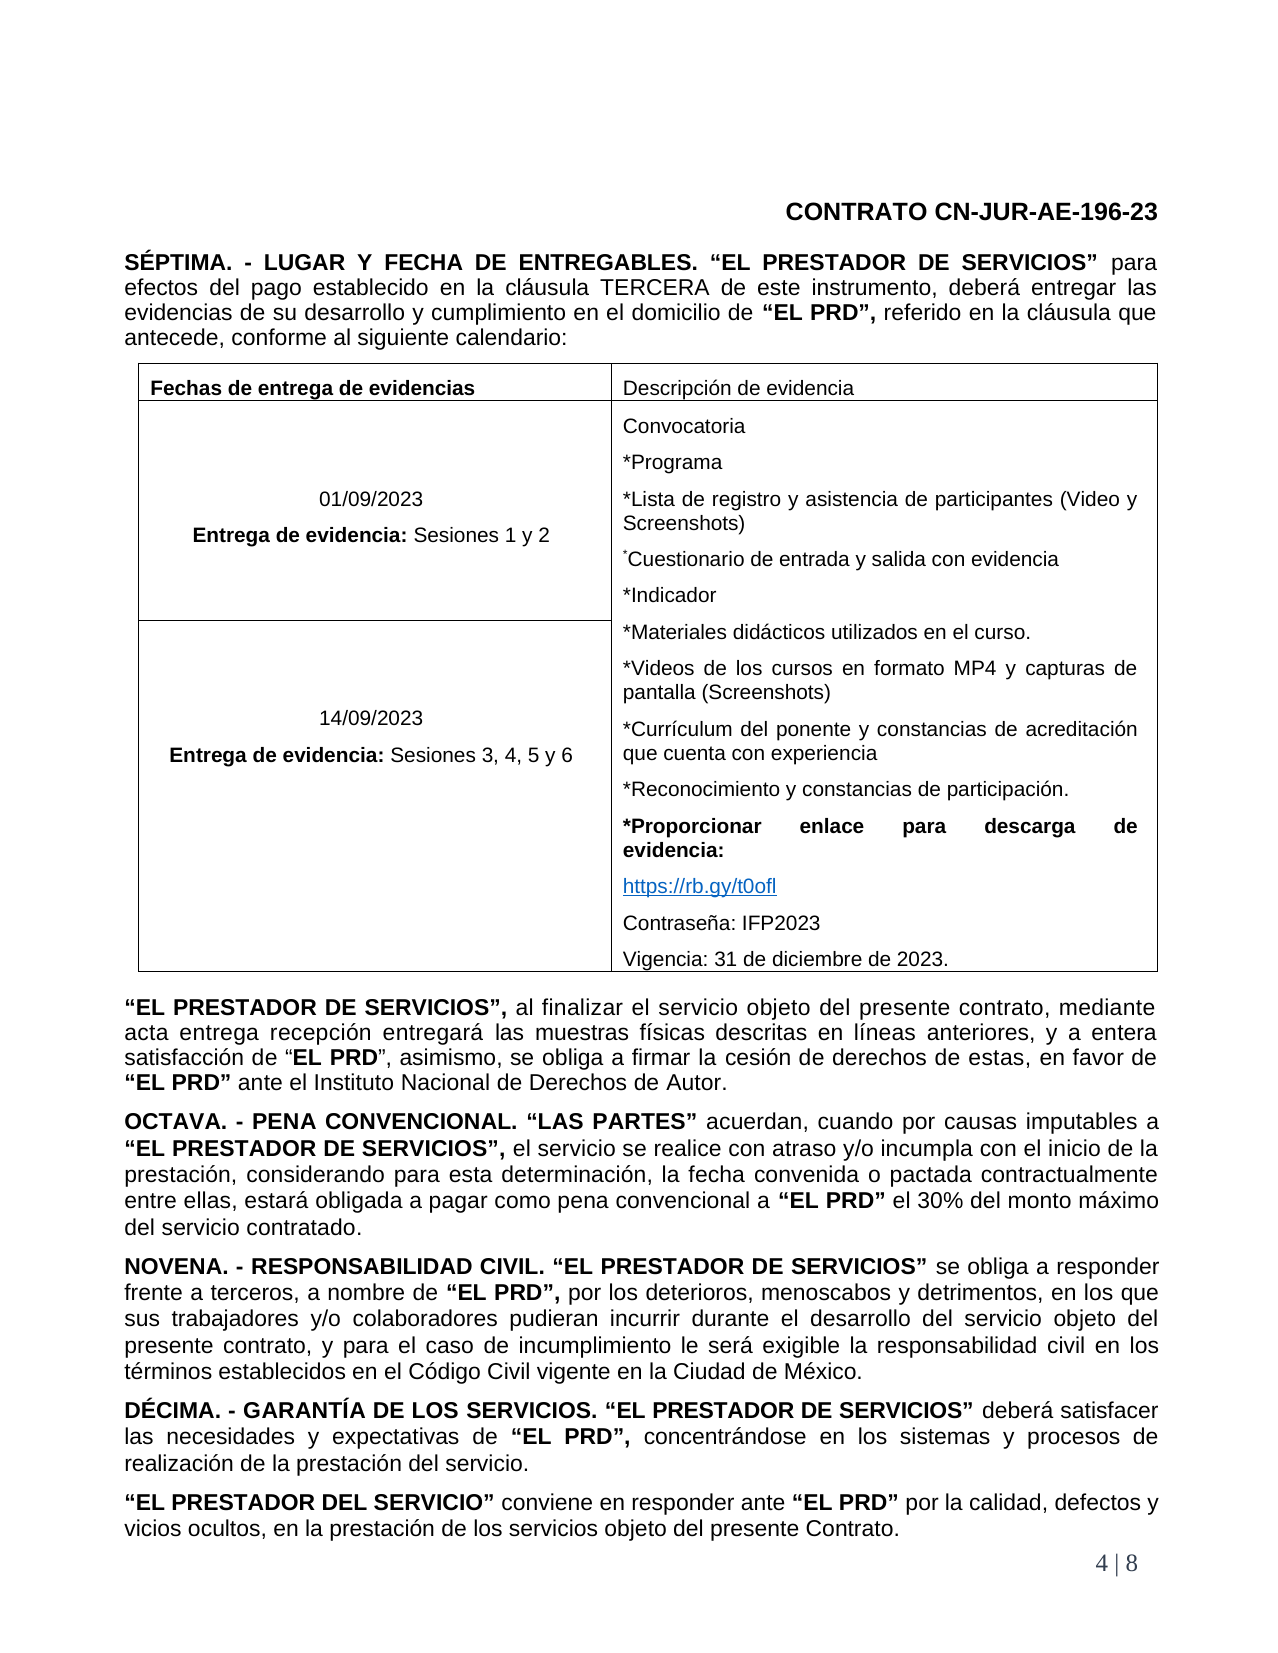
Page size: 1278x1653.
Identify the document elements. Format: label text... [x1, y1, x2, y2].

table_header Descripción de evidencia [612, 364, 1157, 400]
text OCTAVA. - PENA CONVENCIONAL. “LAS PARTES” acuerdan, cuando por causas imputables a “EL PRESTADOR DE SERVICIOS”, el servicio se realice con atraso y/o incumpla con el inicio de la prestación, considerando para esta determinación, la fecha convenida o pactada contractualmente entre ellas, estará obligada a pagar como pena convencional a “EL PRD” el 30% del monto máximo del servicio contratado. [124, 1108, 1159, 1240]
text DÉCIMA. - GARANTÍA DE LOS SERVICIOS. “EL PRESTADOR DE SERVICIOS” deberá satisfacer las necesidades y expectativas de “EL PRD”, concentrándose en los sistemas y procesos de realización de la prestación del servicio. [124, 1397, 1159, 1476]
table_header Fechas de entrega de evidencias [139, 364, 611, 400]
table_cell Convocatoria *Programa *Lista de registro y asistencia de participantes (Video y Screenshots) *Cuestionario de entrada y salida con evidencia *Indicador *Materiales didácticos utilizados en el curso. *Videos de los cursos en formato MP4 y capturas de pantalla (Screenshots) *Currículum del ponente y constancias de acreditación que cuenta con experiencia *Reconocimiento y constancias de participación. *Proporcionar enlace para descarga de evidencia: https://rb.gy/t0ofl Contraseña: IFP2023 Vigencia: 31 de diciembre de 2023. [612, 401, 1157, 971]
text NOVENA. - RESPONSABILIDAD CIVIL. “EL PRESTADOR DE SERVICIOS” se obliga a responder frente a terceros, a nombre de “EL PRD”, por los deterioros, menoscabos y detrimentos, en los que sus trabajadores y/o colaboradores pudieran incurrir durante el desarrollo del servicio objeto del presente contrato, y para el caso de incumplimiento le será exigible la responsabilidad civil en los términos establecidos en el Código Civil vigente en la Ciudad de México. [124, 1253, 1159, 1384]
table_cell 01/09/2023 Entrega de evidencia: Sesiones 1 y 2 [139, 401, 611, 620]
text “EL PRESTADOR DE SERVICIOS”, al finalizar el servicio objeto del presente contrato, mediante acta entrega recepción entregará las muestras físicas descritas en líneas anteriores, y a entera satisfacción de “EL PRD”, asimismo, se obliga a firmar la cesión de derechos de estas, en favor de “EL PRD” ante el Instituto Nacional de Derechos de Autor. [124, 996, 1157, 1096]
table_cell 14/09/2023 Entrega de evidencia: Sesiones 3, 4, 5 y 6 [139, 621, 611, 971]
text SÉPTIMA. - LUGAR Y FECHA DE ENTREGABLES. “EL PRESTADOR DE SERVICIOS” para efectos del pago establecido en la cláusula TERCERA de este instrumento, deberá entregar las evidencias de su desarrollo y cumplimiento en el domicilio de “EL PRD”, referido en la cláusula que antecede, conforme al siguiente calendario: [124, 250, 1157, 350]
text “EL PRESTADOR DEL SERVICIO” conviene en responder ante “EL PRD” por la calidad, defectos y vicios ocultos, en la prestación de los servicios objeto del presente Contrato. [124, 1488, 1159, 1541]
